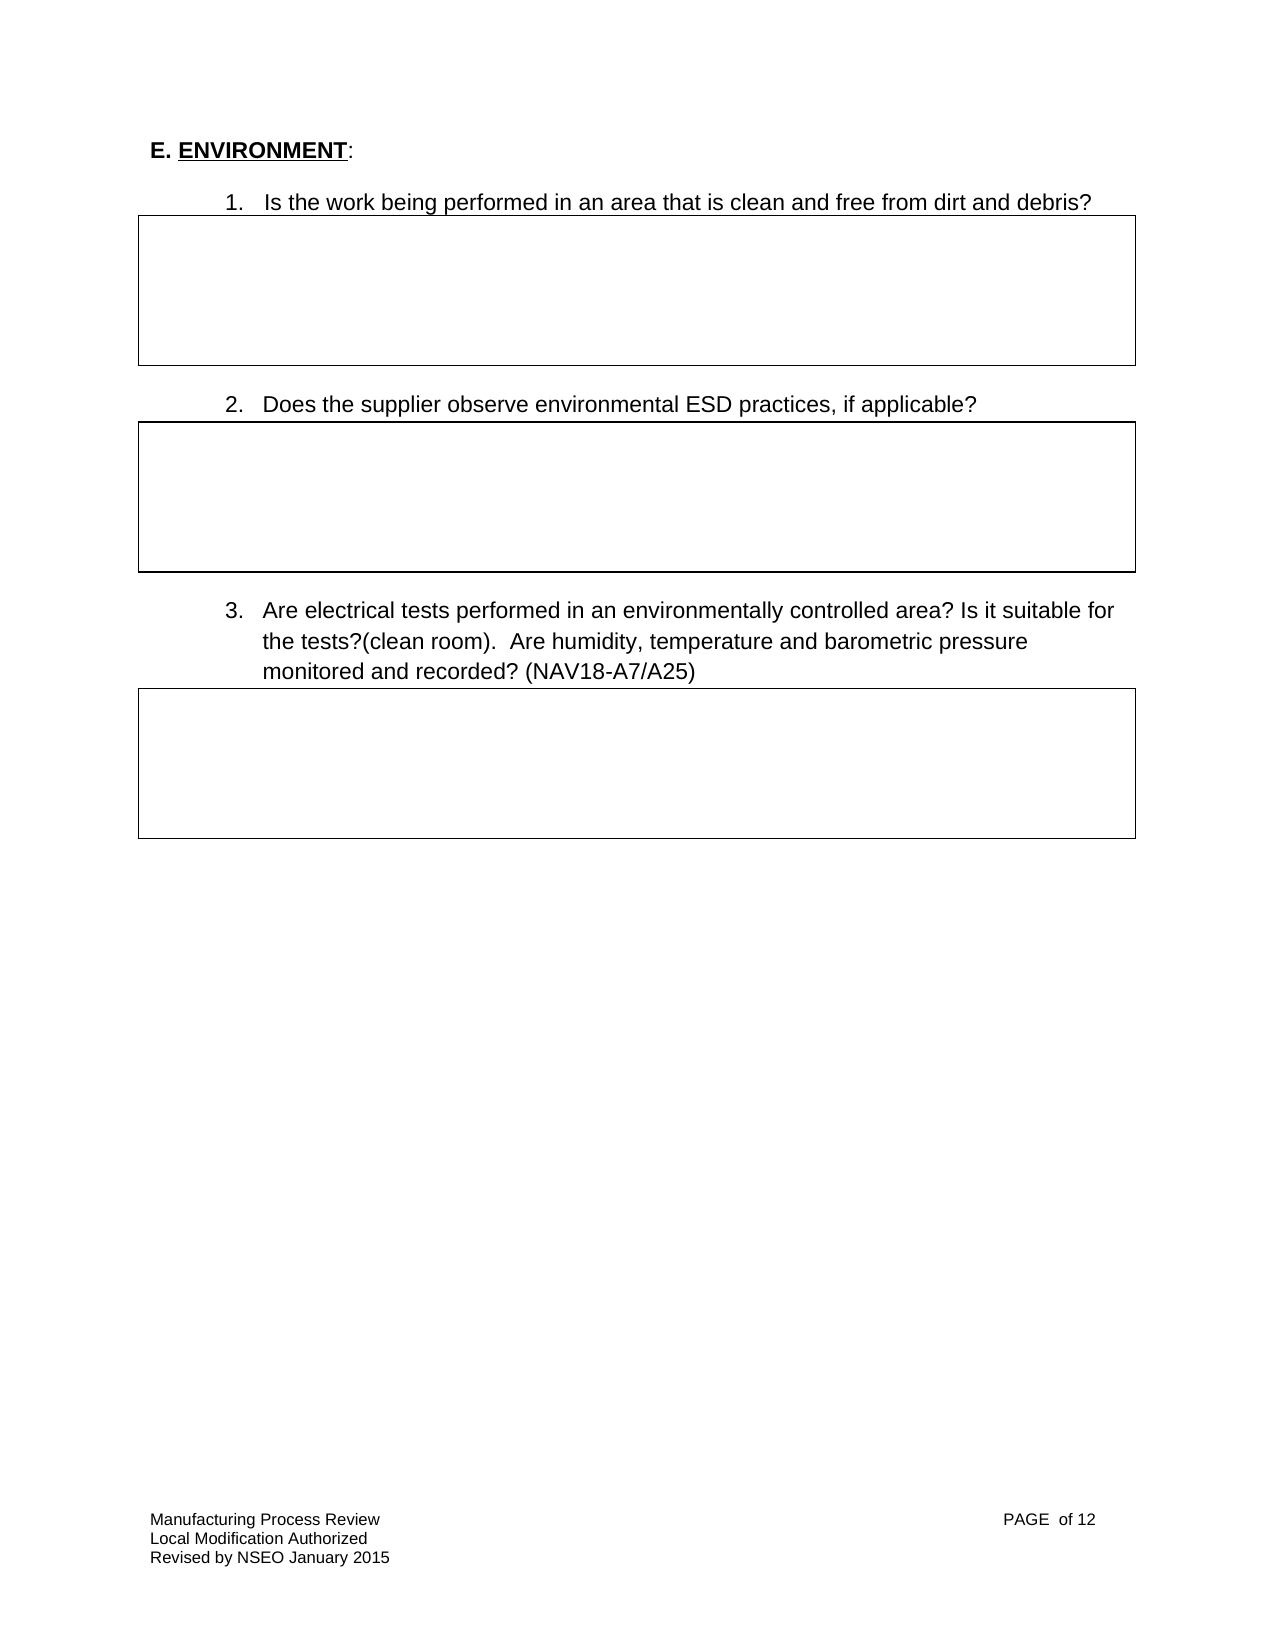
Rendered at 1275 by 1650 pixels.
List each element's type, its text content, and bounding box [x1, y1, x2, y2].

list Are electrical tests performed in an environmentally controlled area? Is it suitable for the tests?(clean room). Are humidity, temperature and barometric pressure monitored and recorded? (NAV18-A7/A25) [225, 597, 1125, 684]
table_header [139, 423, 1135, 571]
list Does the supplier observe environmental ESD practices, if applicable? [225, 391, 1125, 418]
table_header [139, 689, 1135, 838]
list Is the work being performed in an area that is clean and free from dirt and debris? [225, 189, 1125, 215]
text E. ENVIRONMENT: [150, 137, 1125, 164]
table_header [139, 216, 1135, 365]
